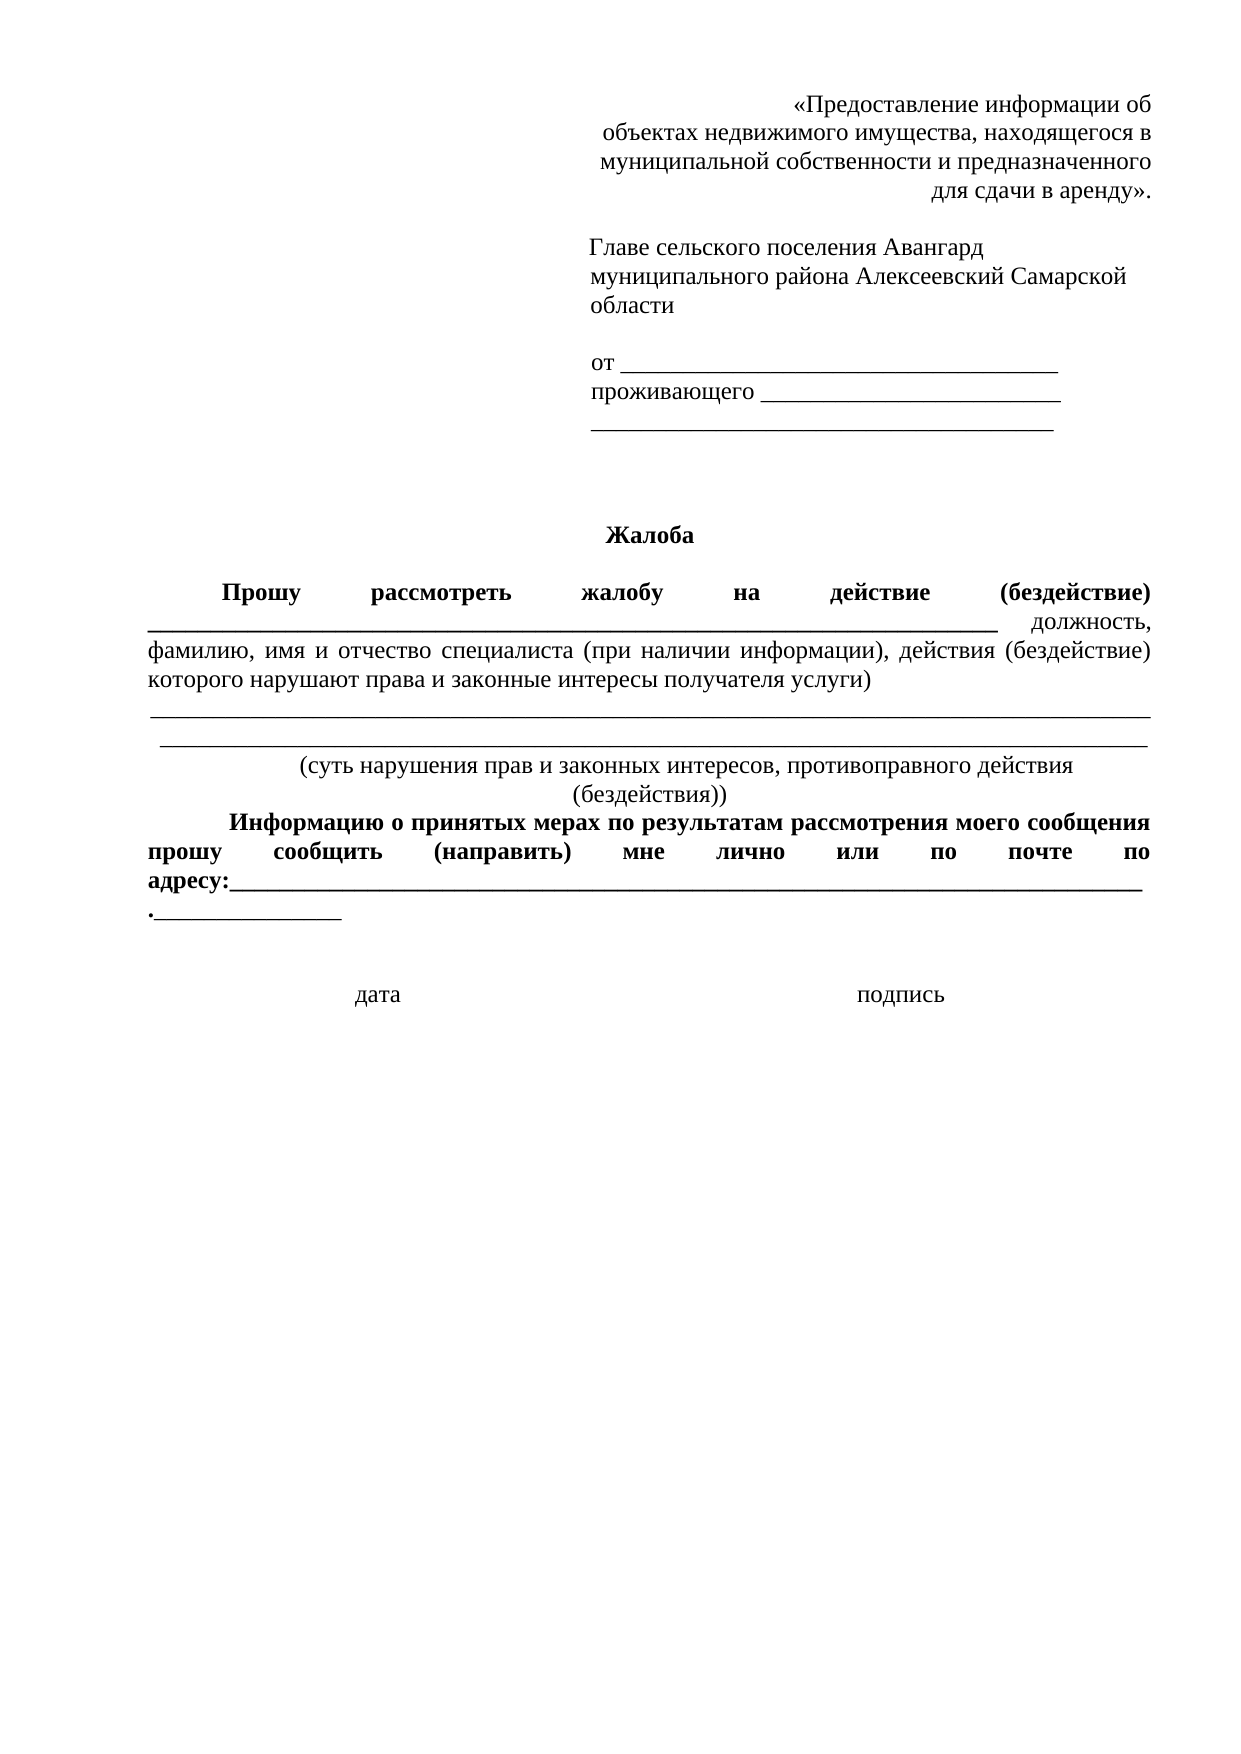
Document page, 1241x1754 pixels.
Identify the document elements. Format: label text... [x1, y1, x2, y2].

text ________________________________________________________________________________ [148, 692, 1152, 721]
text Главе сельского поселения Авангард муниципального района Алексеевский Самарской области [589, 232, 1152, 319]
text (суть нарушения прав и законных интересов, противоправного действия (бездействия)) [148, 750, 1152, 807]
text Прошу рассмотреть жалобу на действие (бездействие) ____________________________________________________________________ должность, фамилию, имя и отчество специалиста (при наличии информации), действия (бездействие) которого нарушают права и законные интересы получателя услуги) [148, 577, 1152, 692]
text _____________________________________ [590, 405, 1152, 434]
text от ___________________________________ [590, 347, 1152, 376]
text «Предоставление информации об [148, 89, 1152, 117]
text муниципальной собственности и предназначенного [148, 146, 1152, 175]
text для сдачи в аренду». [148, 175, 1152, 204]
text _______________________________________________________________________________ [148, 721, 1152, 750]
text объектах недвижимого имущества, находящегося в [148, 117, 1152, 146]
text дата подпись [148, 979, 1152, 1008]
text проживающего ________________________ [590, 376, 1152, 405]
text Информацию о принятых мерах по результатам рассмотрения моего сообщения прошу сообщить (направить) мне лично или по почте по адресу:_________________________________________________________________________._______________ [148, 807, 1152, 922]
text Жалоба [148, 520, 1152, 549]
